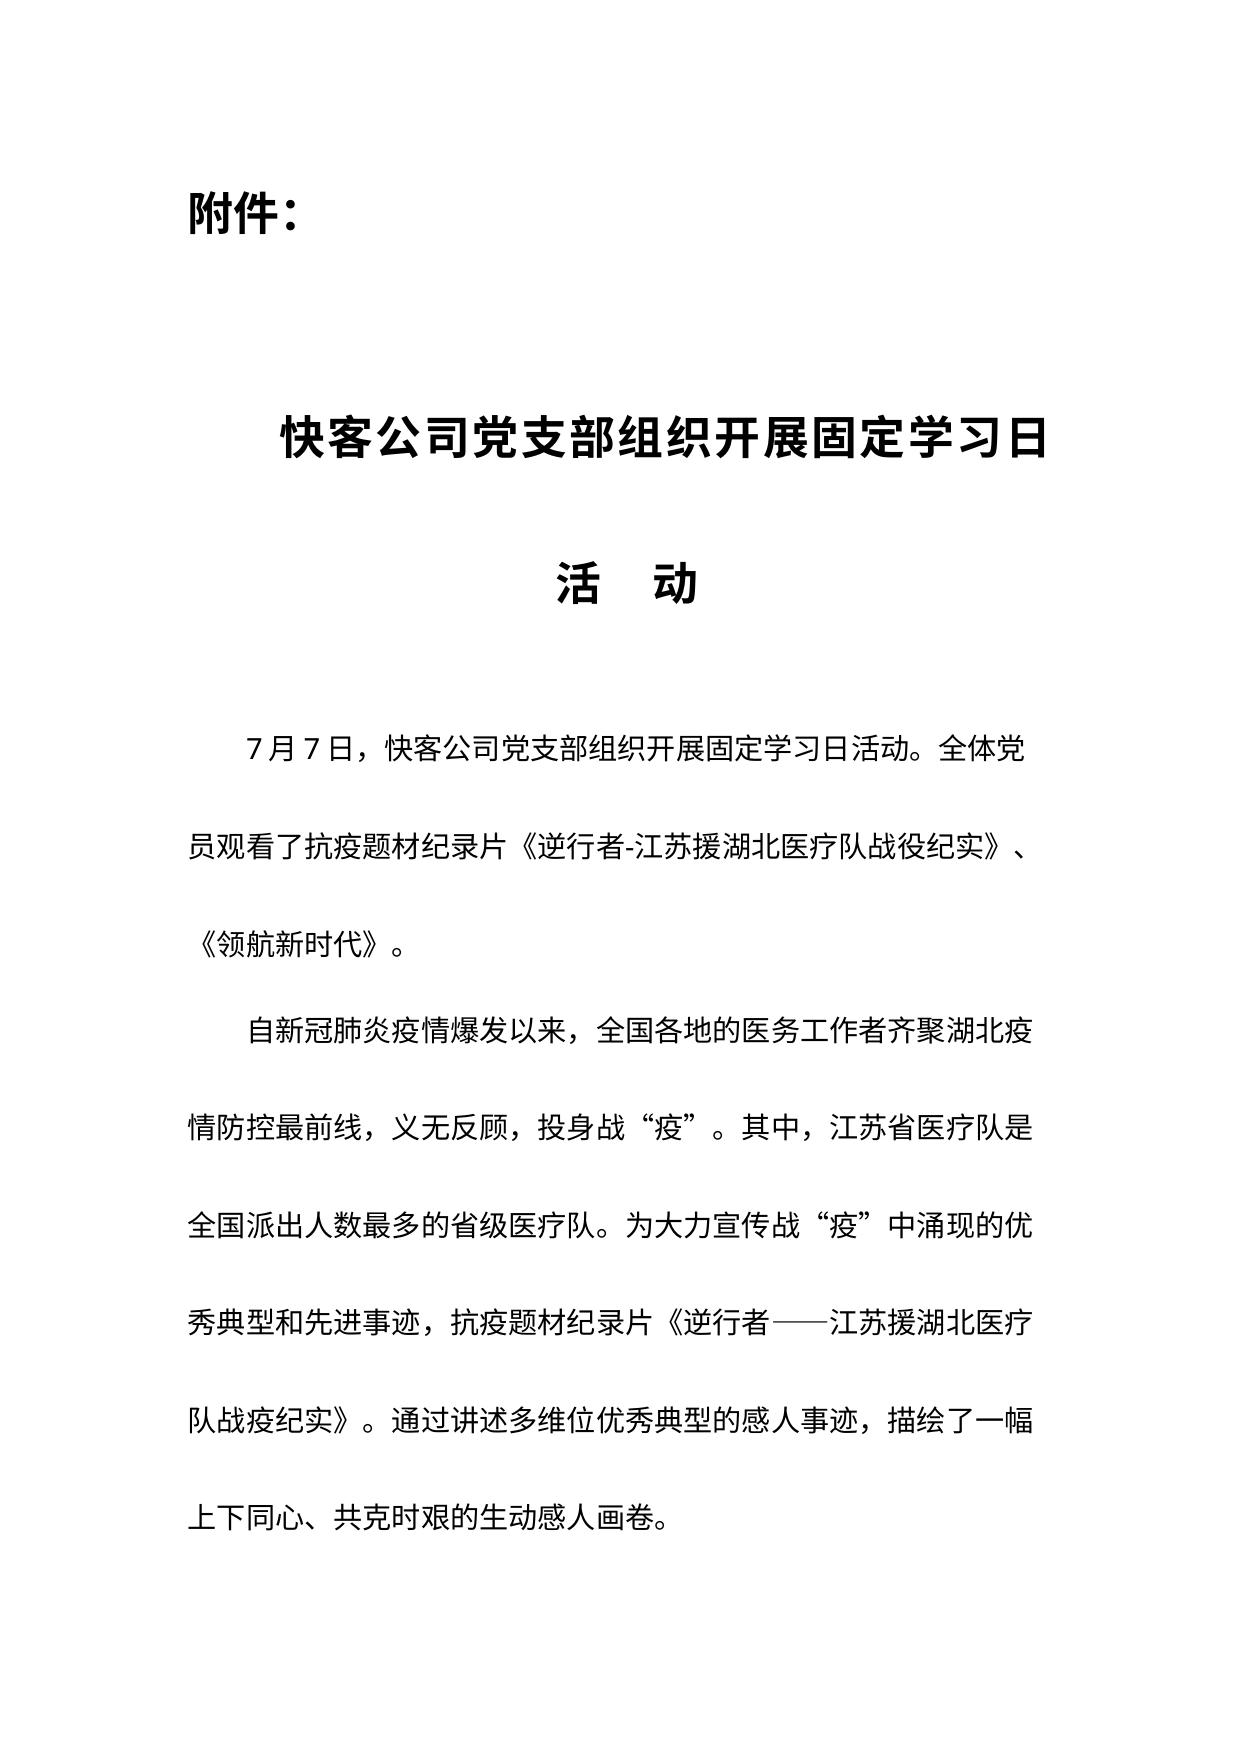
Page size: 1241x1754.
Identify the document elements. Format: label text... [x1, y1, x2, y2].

text 附件： [187, 162, 1053, 259]
text 自新冠肺炎疫情爆发以来，全国各地的医务工作者齐聚湖北疫情防控最前线，义无反顾，投身战“疫”。其中，江苏省医疗队是全国派出人数最多的省级医疗队。为大力宣传战“疫”中涌现的优秀典型和先进事迹，抗疫题材纪录片《逆行者——江苏援湖北医疗队战疫纪实》。通过讲述多维位优秀典型的感人事迹，描绘了一幅上下同心、共克时艰的生动感人画卷。 [187, 996, 1053, 1548]
text 7月7日，快客公司党支部组织开展固定学习日活动。全体党员观看了抗疫题材纪录片《逆行者-江苏援湖北医疗队战役纪实》、《领航新时代》。 [187, 715, 1053, 975]
text 快客公司党支部组织开展固定学习日活 动 [279, 386, 1053, 629]
